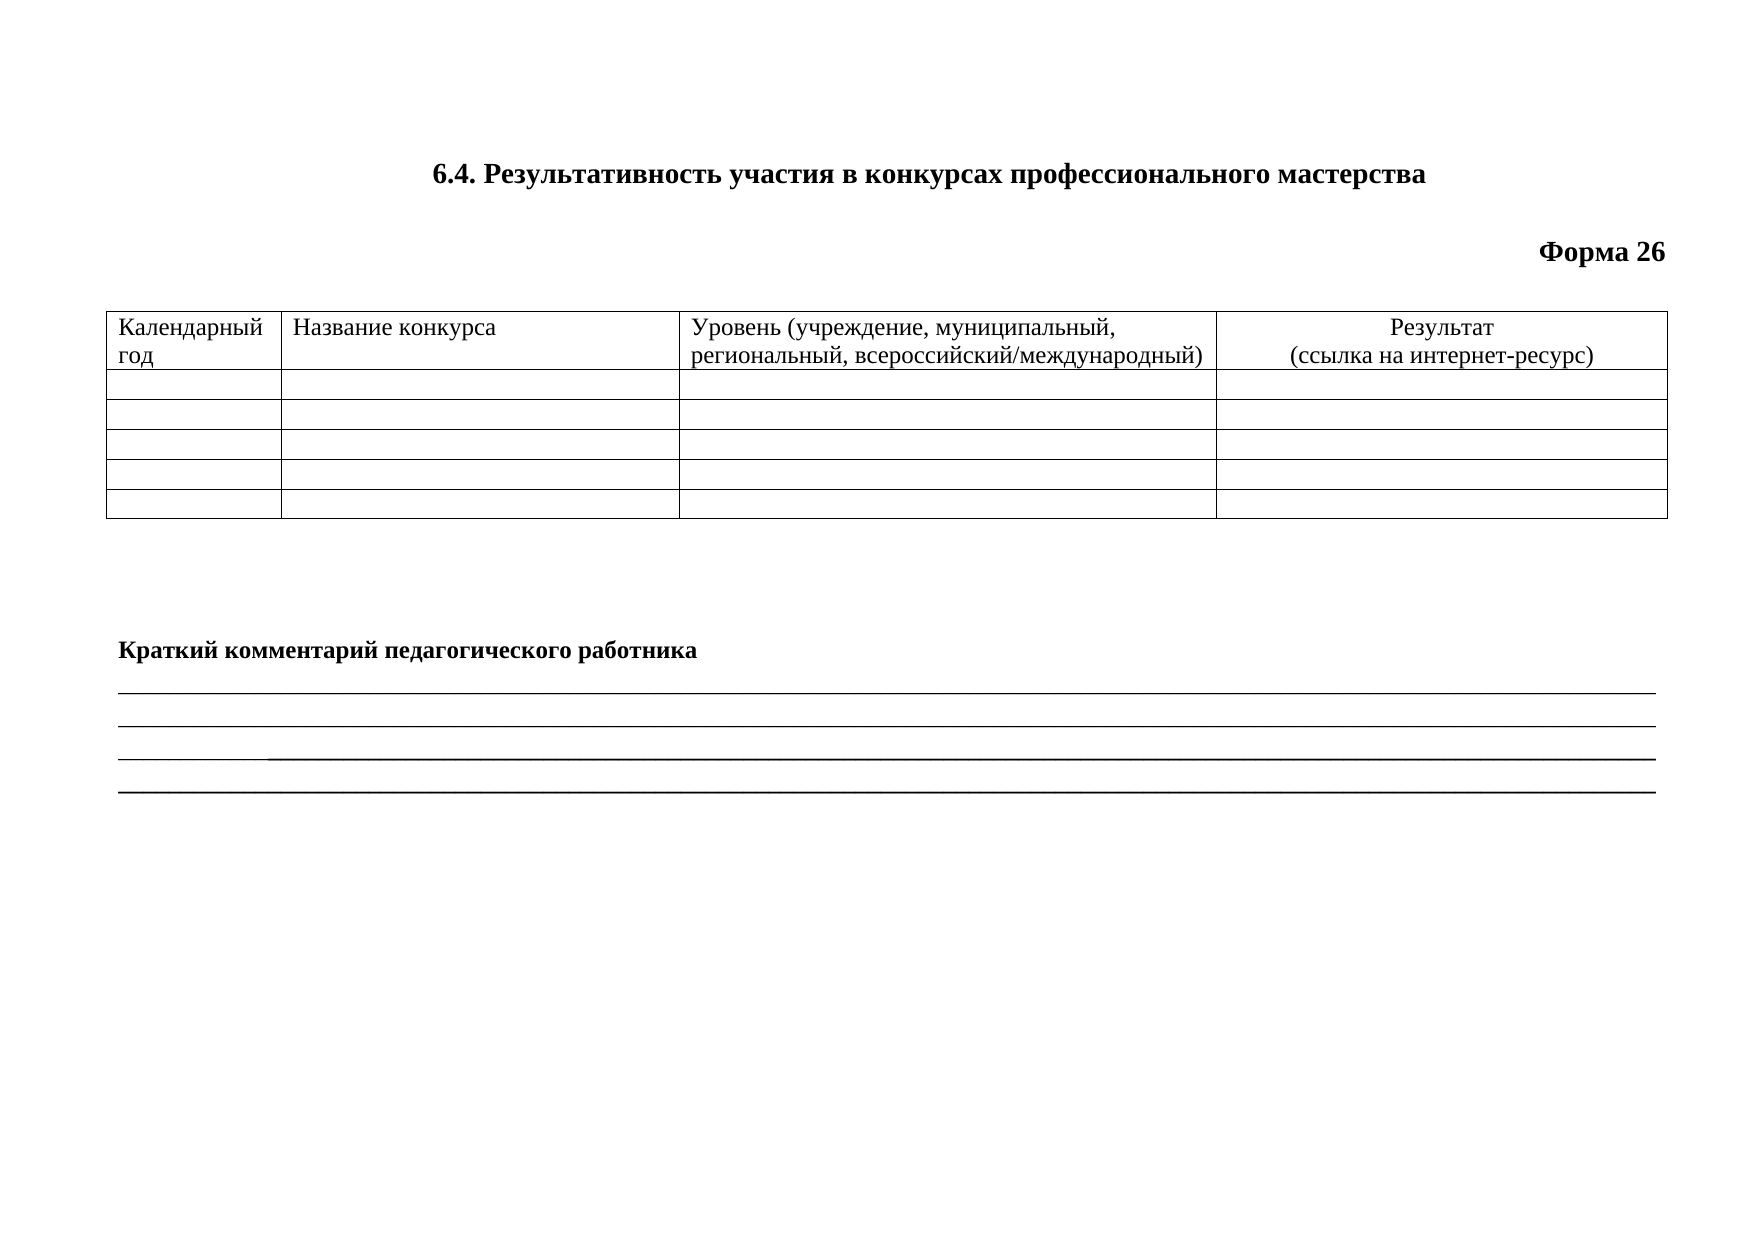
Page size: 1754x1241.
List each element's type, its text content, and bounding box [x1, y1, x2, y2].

table_cell [1217, 490, 1667, 518]
table_header Календарный год [107, 312, 281, 369]
table_cell [1217, 370, 1667, 399]
table_cell [680, 430, 1216, 459]
table_cell [680, 370, 1216, 399]
table_cell [107, 490, 281, 518]
table_header Название конкурса [282, 312, 679, 369]
list Краткий комментарий педагогического работника ____________________________________________________________________________________________________________________________________________________________________________________________________________________________________________________________________________________________________________________________________________________________________________________________________________________________________________________________________________________________________________ [118, 635, 1665, 796]
table_cell [107, 370, 281, 399]
table_cell [107, 430, 281, 459]
table_cell [680, 460, 1216, 488]
table_header Уровень (учреждение, муниципальный, региональный, всероссийский/международный) [680, 312, 1216, 369]
table_header Результат (ссылка на интернет-ресурс) [1217, 312, 1667, 369]
table_cell [107, 460, 281, 488]
list 6.4. Результативность участия в конкурсах профессионального мастерства [193, 157, 1665, 190]
table_cell [680, 400, 1216, 429]
table_cell [107, 400, 281, 429]
table_cell [1217, 460, 1667, 488]
table_cell [282, 490, 679, 518]
table_cell [1217, 430, 1667, 459]
table_cell [1217, 400, 1667, 429]
table_cell [282, 460, 679, 488]
table_cell [282, 370, 679, 399]
table_cell [282, 400, 679, 429]
table_cell [282, 430, 679, 459]
table_cell [680, 490, 1216, 518]
list Форма 26 [193, 234, 1665, 267]
